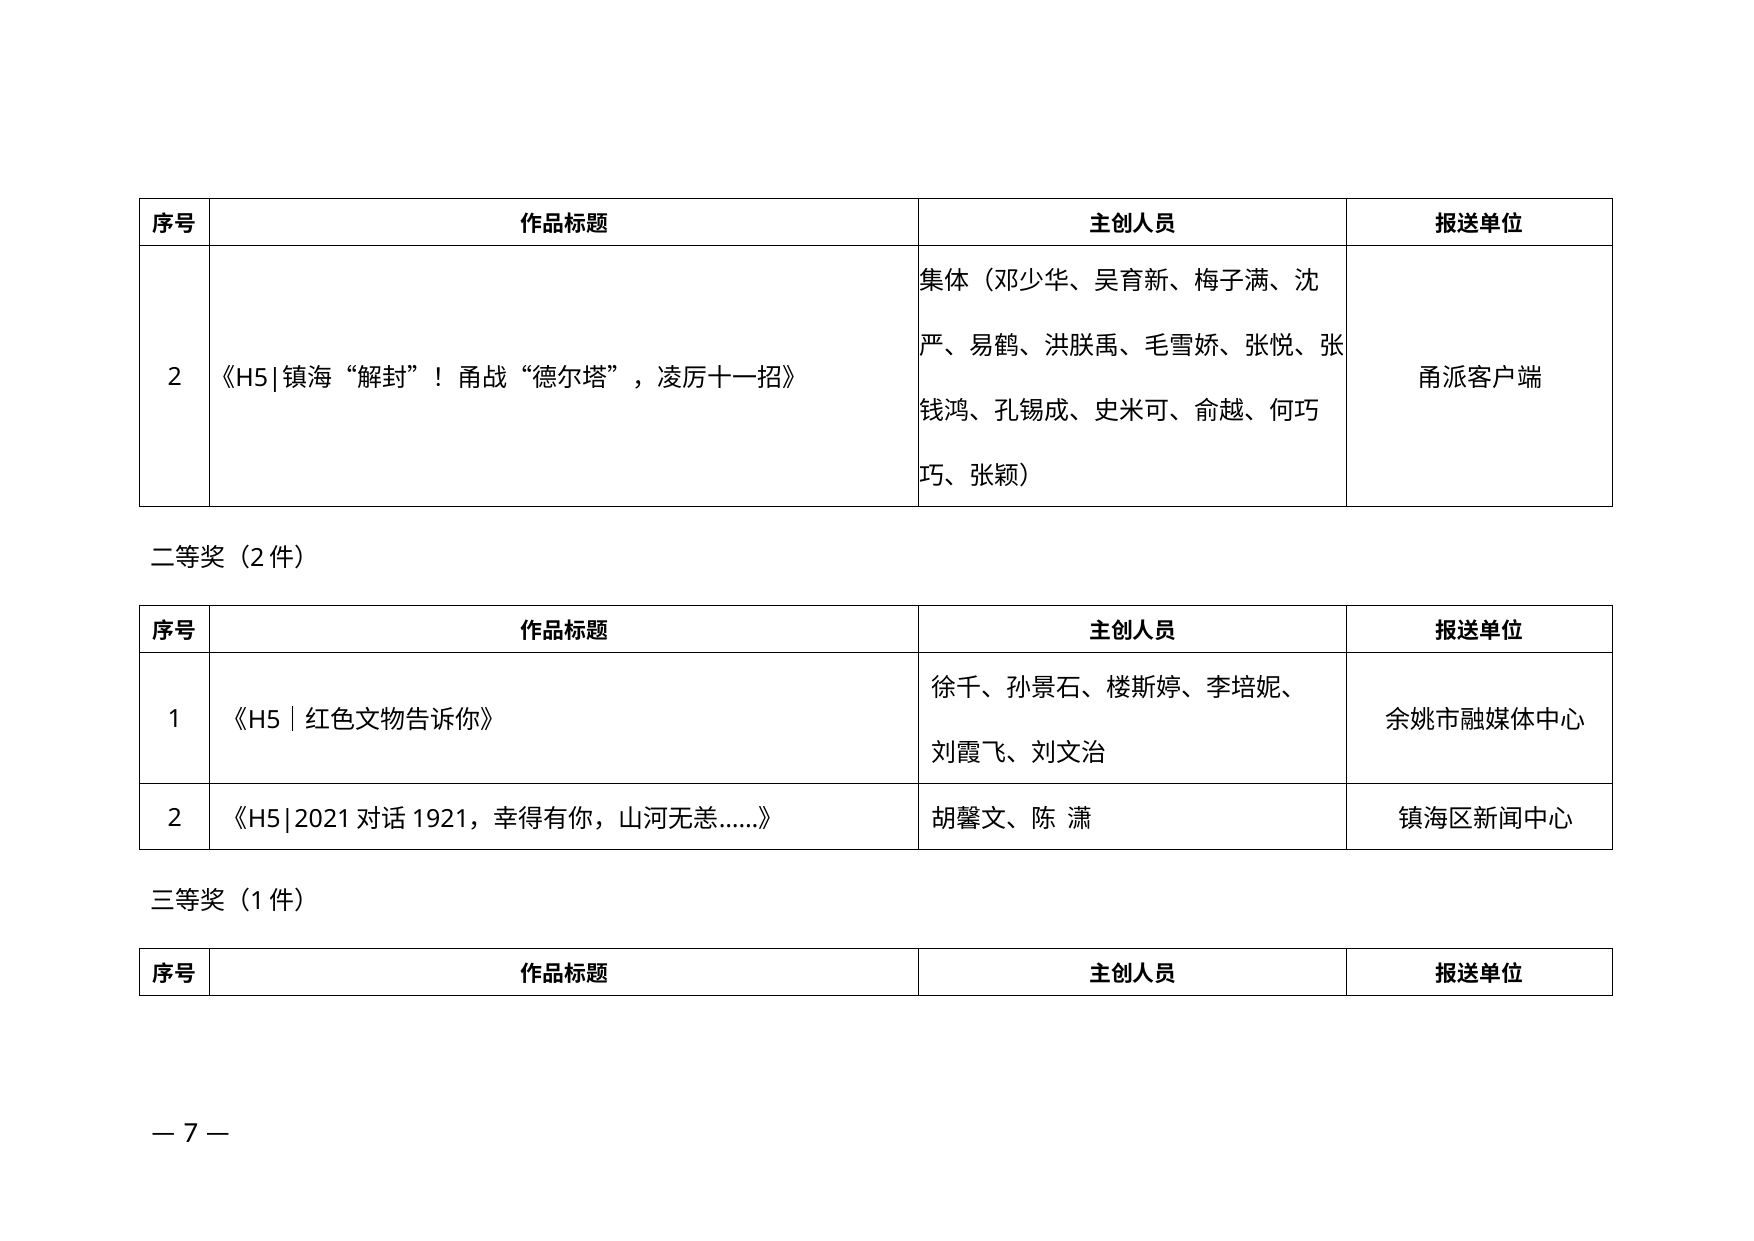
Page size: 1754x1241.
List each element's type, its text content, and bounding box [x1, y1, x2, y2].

table_header 序号 [140, 606, 209, 652]
table_cell 报送单位 [1347, 199, 1612, 245]
table_cell 镇海区新闻中心 [1347, 784, 1612, 849]
table_cell 胡馨文、陈 潇 [919, 784, 1346, 849]
table_cell 主创人员 [919, 199, 1346, 245]
table_cell 甬派客户端 [1347, 246, 1612, 506]
text 二等奖（2件） [150, 523, 1604, 588]
table_cell 序号 [140, 199, 209, 245]
table_cell 集体（邓少华、吴育新、梅子满、沈严、易鹤、洪朕禹、毛雪娇、张悦、张钱鸿、孔锡成、史米可、俞越、何巧巧、张颖） [919, 246, 1346, 506]
table_header 主创人员 [919, 606, 1346, 652]
text 三等奖（1件） [150, 866, 1604, 931]
table_header 序号 [140, 949, 209, 995]
table_cell 《H5｜红色文物告诉你》 [210, 653, 918, 783]
table_header 作品标题 [210, 949, 918, 995]
table_cell 余姚市融媒体中心 [1347, 653, 1612, 783]
table_cell 《H5|2021对话1921，幸得有你，山河无恙……》 [210, 784, 918, 849]
table_cell 2 [140, 246, 209, 506]
table_cell 徐千、孙景石、楼斯婷、李培妮、 刘霞飞、刘文治 [919, 653, 1346, 783]
table_header 作品标题 [210, 606, 918, 652]
table_header 报送单位 [1347, 606, 1612, 652]
table_cell 作品标题 [210, 199, 918, 245]
table_cell 2 [140, 784, 209, 849]
table_header 报送单位 [1347, 949, 1612, 995]
table_cell 1 [140, 653, 209, 783]
table_header 主创人员 [919, 949, 1346, 995]
table_cell 《H5|镇海“解封”！甬战“德尔塔”，凌厉十一招》 [210, 246, 918, 506]
